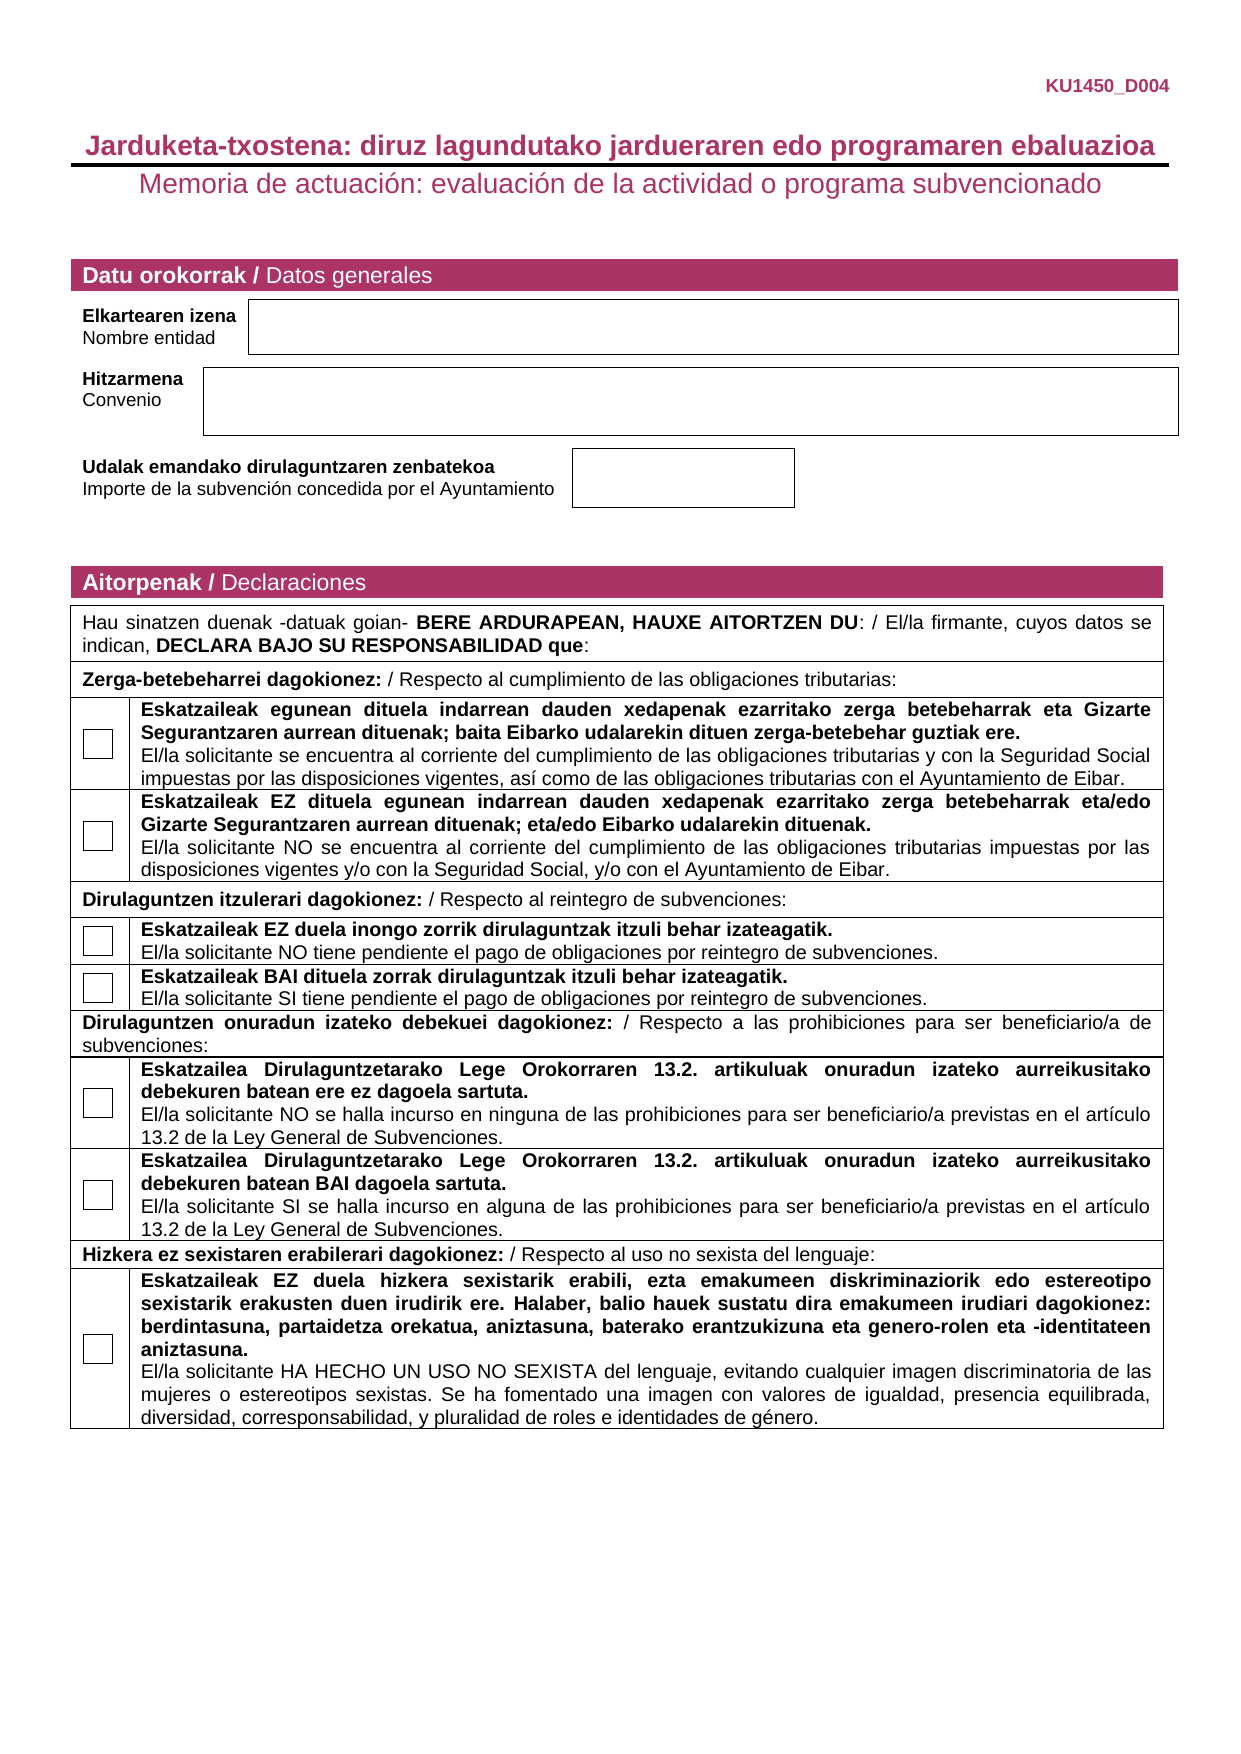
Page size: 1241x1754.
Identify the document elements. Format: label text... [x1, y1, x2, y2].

table_cell Eskatzaileak EZ duela inongo zorrik dirulaguntzak itzuli behar izateagatik. El/la solicitante NO tiene pendiente el pago de obligaciones por reintegro de subvenciones. [130, 918, 1163, 963]
table_cell Eskatzaileak BAI dituela zorrak dirulaguntzak itzuli behar izateagatik. El/la solicitante SI tiene pendiente el pago de obligaciones por reintegro de subvenciones. [130, 965, 1163, 1010]
table_header [573, 449, 794, 507]
text Jarduketa-txostena: diruz lagundutako jardueraren edo programaren ebaluazioa [71, 129, 1169, 163]
table_header Hau sinatzen duenak -datuak goian- BERE ARDURAPEAN, HAUXE AITORTZEN DU: / El/la firmante, cuyos datos se indican, DECLARA BAJO SU RESPONSABILIDAD que: [71, 606, 1163, 661]
table_cell Eskatzaileak EZ duela hizkera sexistarik erabili, ezta emakumeen diskriminaziorik edo estereotipo sexistarik erakusten duen irudirik ere. Halaber, balio hauek sustatu dira emakumeen irudiari dagokionez: berdintasuna, partaidetza orekatua, aniztasuna, baterako erantzukizuna eta genero-rolen eta -identitateen aniztasuna. El/la solicitante HA HECHO UN USO NO SEXISTA del lenguaje, evitando cualquier imagen discriminatoria de las mujeres o estereotipos sexistas. Se ha fomentado una imagen con valores de igualdad, presencia equilibrada, diversidad, corresponsabilidad, y pluralidad de roles e identidades de género. [130, 1269, 1163, 1428]
text Memoria de actuación: evaluación de la actividad o programa subvencionado [71, 167, 1169, 199]
table_cell [71, 1269, 129, 1428]
table_header Udalak emandako dirulaguntzaren zenbatekoa Importe de la subvención concedida por el Ayuntamiento [71, 448, 572, 507]
table_header Elkartearen izena Nombre entidad [71, 299, 248, 354]
table_cell [71, 1149, 129, 1240]
table_cell Dirulaguntzen onuradun izateko debekuei dagokionez: / Respecto a las prohibiciones para ser beneficiario/a de subvenciones: [71, 1011, 1163, 1056]
table_cell [71, 918, 129, 963]
table_header Datu orokorrak / Datos generales [71, 259, 1178, 291]
table_header [204, 368, 1178, 434]
table_cell Zerga-betebeharrei dagokionez: / Respecto al cumplimiento de las obligaciones tributarias: [71, 662, 1163, 697]
table_cell [71, 1058, 129, 1148]
table_cell [71, 698, 129, 789]
table_cell Eskatzaileak EZ dituela egunean indarrean dauden xedapenak ezarritako zerga betebeharrak eta/edo Gizarte Segurantzaren aurrean dituenak; eta/edo Eibarko udalarekin dituenak. El/la solicitante NO se encuentra al corriente del cumplimiento de las obligaciones tributarias impuestas por las disposiciones vigentes y/o con la Seguridad Social, y/o con el Ayuntamiento de Eibar. [130, 790, 1163, 881]
table_cell Eskatzaileak egunean dituela indarrean dauden xedapenak ezarritako zerga betebeharrak eta Gizarte Segurantzaren aurrean dituenak; baita Eibarko udalarekin dituen zerga-betebehar guztiak ere. El/la solicitante se encuentra al corriente del cumplimiento de las obligaciones tributarias y con la Seguridad Social impuestas por las disposiciones vigentes, así como de las obligaciones tributarias con el Ayuntamiento de Eibar. [130, 698, 1163, 789]
table_header [249, 300, 1178, 354]
table_cell Eskatzailea Dirulaguntzetarako Lege Orokorraren 13.2. artikuluak onuradun izateko aurreikusitako debekuren batean BAI dagoela sartuta. El/la solicitante SI se halla incurso en alguna de las prohibiciones para ser beneficiario/a previstas en el artículo 13.2 de la Ley General de Subvenciones. [130, 1149, 1163, 1240]
table_cell Eskatzailea Dirulaguntzetarako Lege Orokorraren 13.2. artikuluak onuradun izateko aurreikusitako debekuren batean ere ez dagoela sartuta. El/la solicitante NO se halla incurso en ninguna de las prohibiciones para ser beneficiario/a previstas en el artículo 13.2 de la Ley General de Subvenciones. [130, 1058, 1163, 1148]
table_header Hitzarmena Convenio [71, 367, 203, 434]
table_header Aitorpenak / Declaraciones [71, 566, 1163, 598]
table_cell [71, 965, 129, 1010]
table_cell Hizkera ez sexistaren erabilerari dagokionez: / Respecto al uso no sexista del lenguaje: [71, 1241, 1163, 1268]
table_cell Dirulaguntzen itzulerari dagokionez: / Respecto al reintegro de subvenciones: [71, 882, 1163, 917]
table_cell [71, 790, 129, 881]
